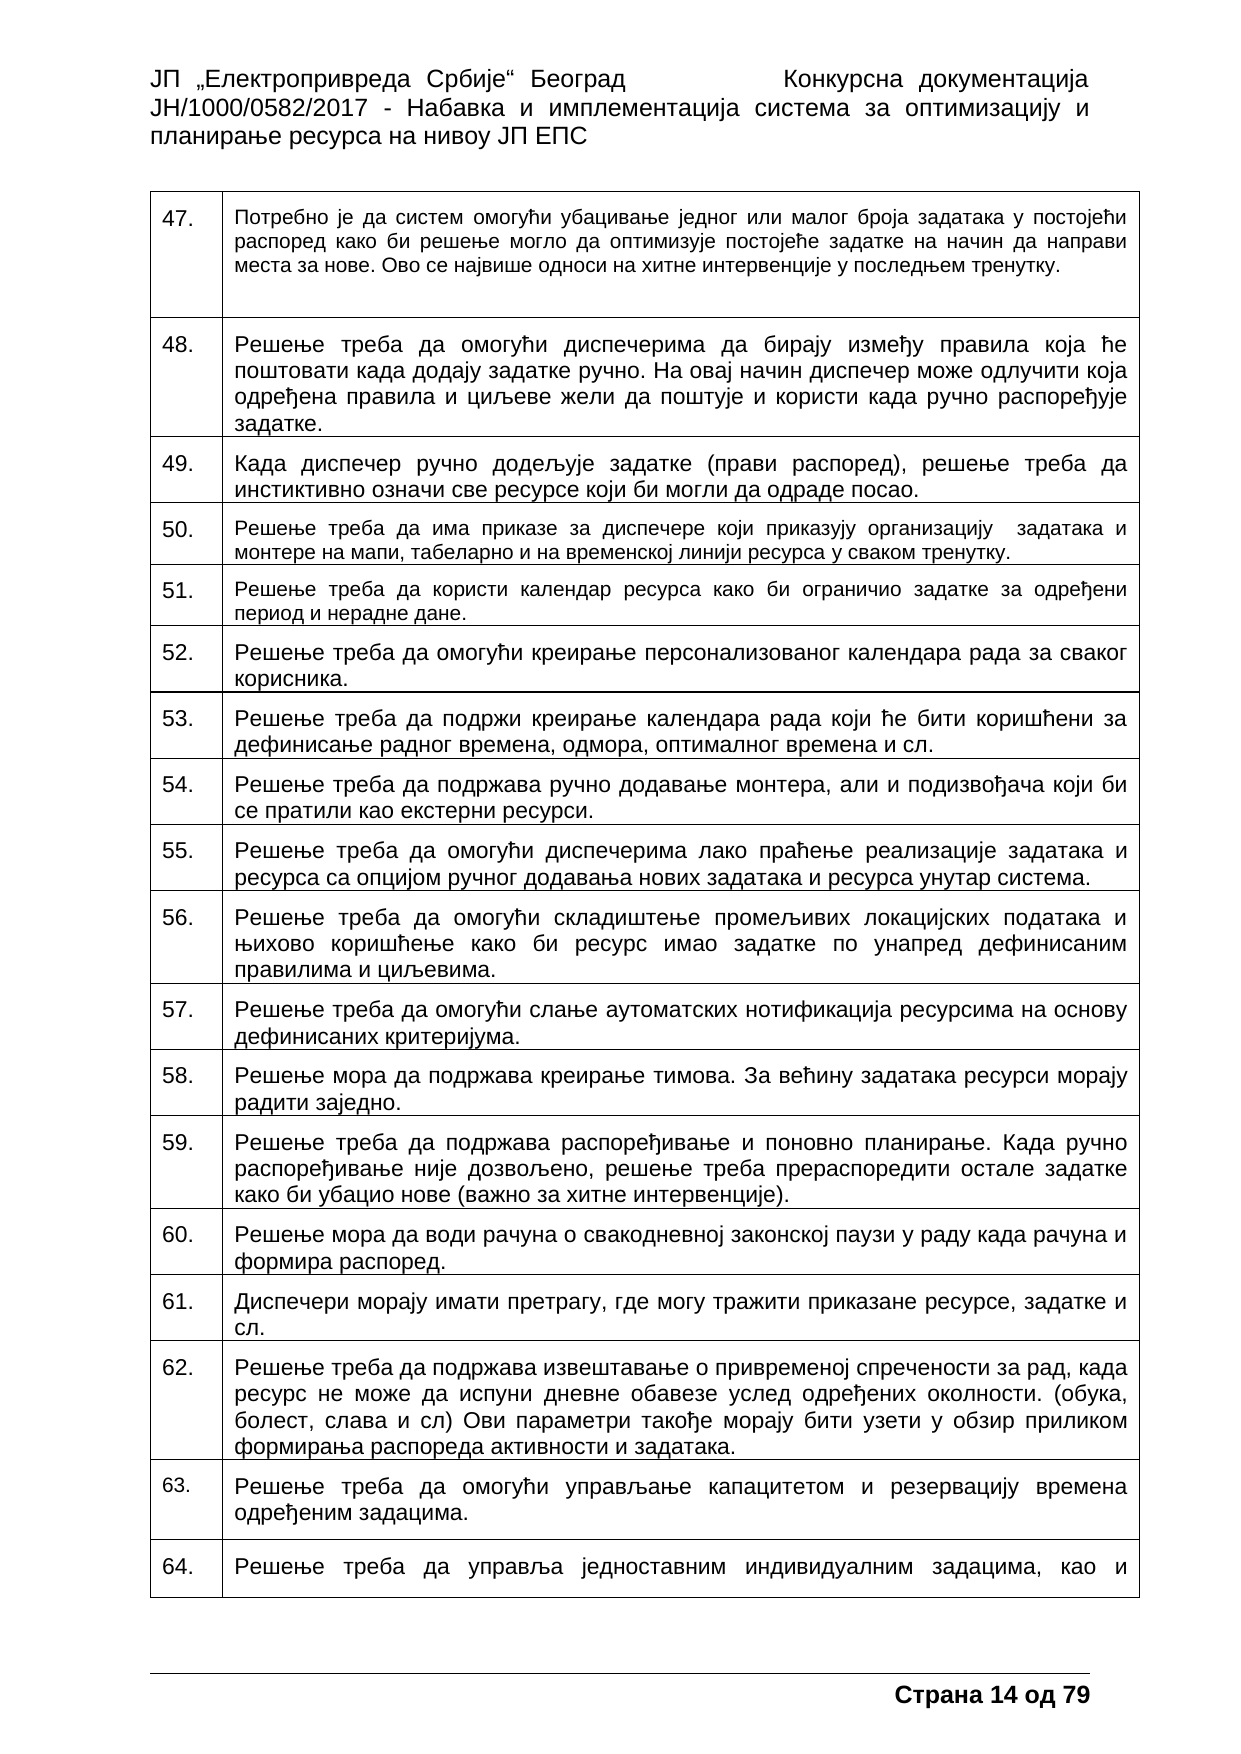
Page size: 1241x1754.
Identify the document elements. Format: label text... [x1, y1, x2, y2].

table_cell 47. [151, 192, 222, 317]
table_cell 64. [151, 1540, 222, 1597]
table_cell 54. [151, 759, 222, 824]
table_cell 57. [151, 984, 222, 1049]
table_cell 48. [151, 318, 222, 436]
table_cell 52. [151, 626, 222, 691]
table_cell 60. [151, 1209, 222, 1274]
table_cell Решење треба да омогући слање аутоматских нотификација ресурсима на основу дефинисаних критеријума. [223, 984, 1139, 1049]
table_cell 59. [151, 1116, 222, 1208]
table_cell Решење треба да омогући креирање персонализованог календара рада за сваког корисника. [223, 626, 1139, 691]
table_cell 53. [151, 693, 222, 758]
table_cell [223, 1540, 1139, 1597]
table_cell 49. [151, 437, 222, 502]
table_cell Решење треба да подржава извештавање о привременој спречености за рад, када ресурс не може да испуни дневне обавезе услед одређених околности. (обука, болест, слава и сл) Ови параметри такође морају бити узети у обзир приликом формирања распореда активности и задатака. [223, 1341, 1139, 1459]
table_cell Диспечери морају имати претрагу, где могу тражити приказане ресурсе, задатке и сл. [223, 1275, 1139, 1340]
table_cell Решење треба да омогући управљање капацитетом и резервацију времена одређеним задацима. [223, 1460, 1139, 1539]
table_cell Решење треба да омогући диспечерима да бирају између правила која ће поштовати када додају задатке ручно. На овај начин диспечер може одлучити која одређена правила и циљеве жели да поштује и користи када ручно распоређује задатке. [223, 318, 1139, 436]
table_cell Решење треба да омогући диспечерима лако праћење реализације задатака и ресурса са опцијом ручног додавања нових задатака и ресурса унутар система. [223, 825, 1139, 890]
table_cell Када диспечер ручно додељује задатке (прави распоред), решење треба да инстиктивно означи све ресурсе који би могли да одраде посао. [223, 437, 1139, 502]
table_cell Решење треба да подржава ручно додавање монтера, али и подизвођача који би се пратили као екстерни ресурси. [223, 759, 1139, 824]
table_cell 58. [151, 1050, 222, 1115]
table_cell Решење мора да води рачуна о свакодневној законској паузи у раду када рачуна и формира распоред. [223, 1209, 1139, 1274]
table_cell 50. [151, 503, 222, 564]
table_cell 55. [151, 825, 222, 890]
table_cell Потребно је да систем омогући убацивање једног или малог броја задатака у постојећи распоред како би решење могло да оптимизује постојеће задатке на начин да направи места за нове. Ово се највише односи на хитне интервенције у последњем тренутку. [223, 192, 1139, 317]
table_cell 51. [151, 565, 222, 625]
table_cell Решење треба да има приказе за диспечере који приказују организацију задатака и монтере на мапи, табеларно и на временској линији ресурса у сваком тренутку. [223, 503, 1139, 564]
table_cell 63. [151, 1460, 222, 1539]
table_cell 62. [151, 1341, 222, 1459]
table_cell Решење мора да подржава креирање тимова. За већину задатака ресурси морају радити заједно. [223, 1050, 1139, 1115]
table_cell Решење треба да подржи креирање календара рада који ће бити коришћени за дефинисање радног времена, одмора, оптималног времена и сл. [223, 693, 1139, 758]
table_cell 56. [151, 891, 222, 983]
table_cell Решење треба да користи календар ресурса како би ограничио задатке за одређени период и нерадне дане. [223, 565, 1139, 625]
table_cell Решење треба да подржава распоређивање и поновно планирање. Када ручно распоређивање није дозвољено, решење треба прераспоредити остале задатке како би убацио нове (важно за хитне интервенције). [223, 1116, 1139, 1208]
table_cell 61. [151, 1275, 222, 1340]
table_cell Решење треба да омогући складиштење промељивих локацијских података и њихово коришћење како би ресурс имао задатке по унапред дефинисаним правилима и циљевима. [223, 891, 1139, 983]
